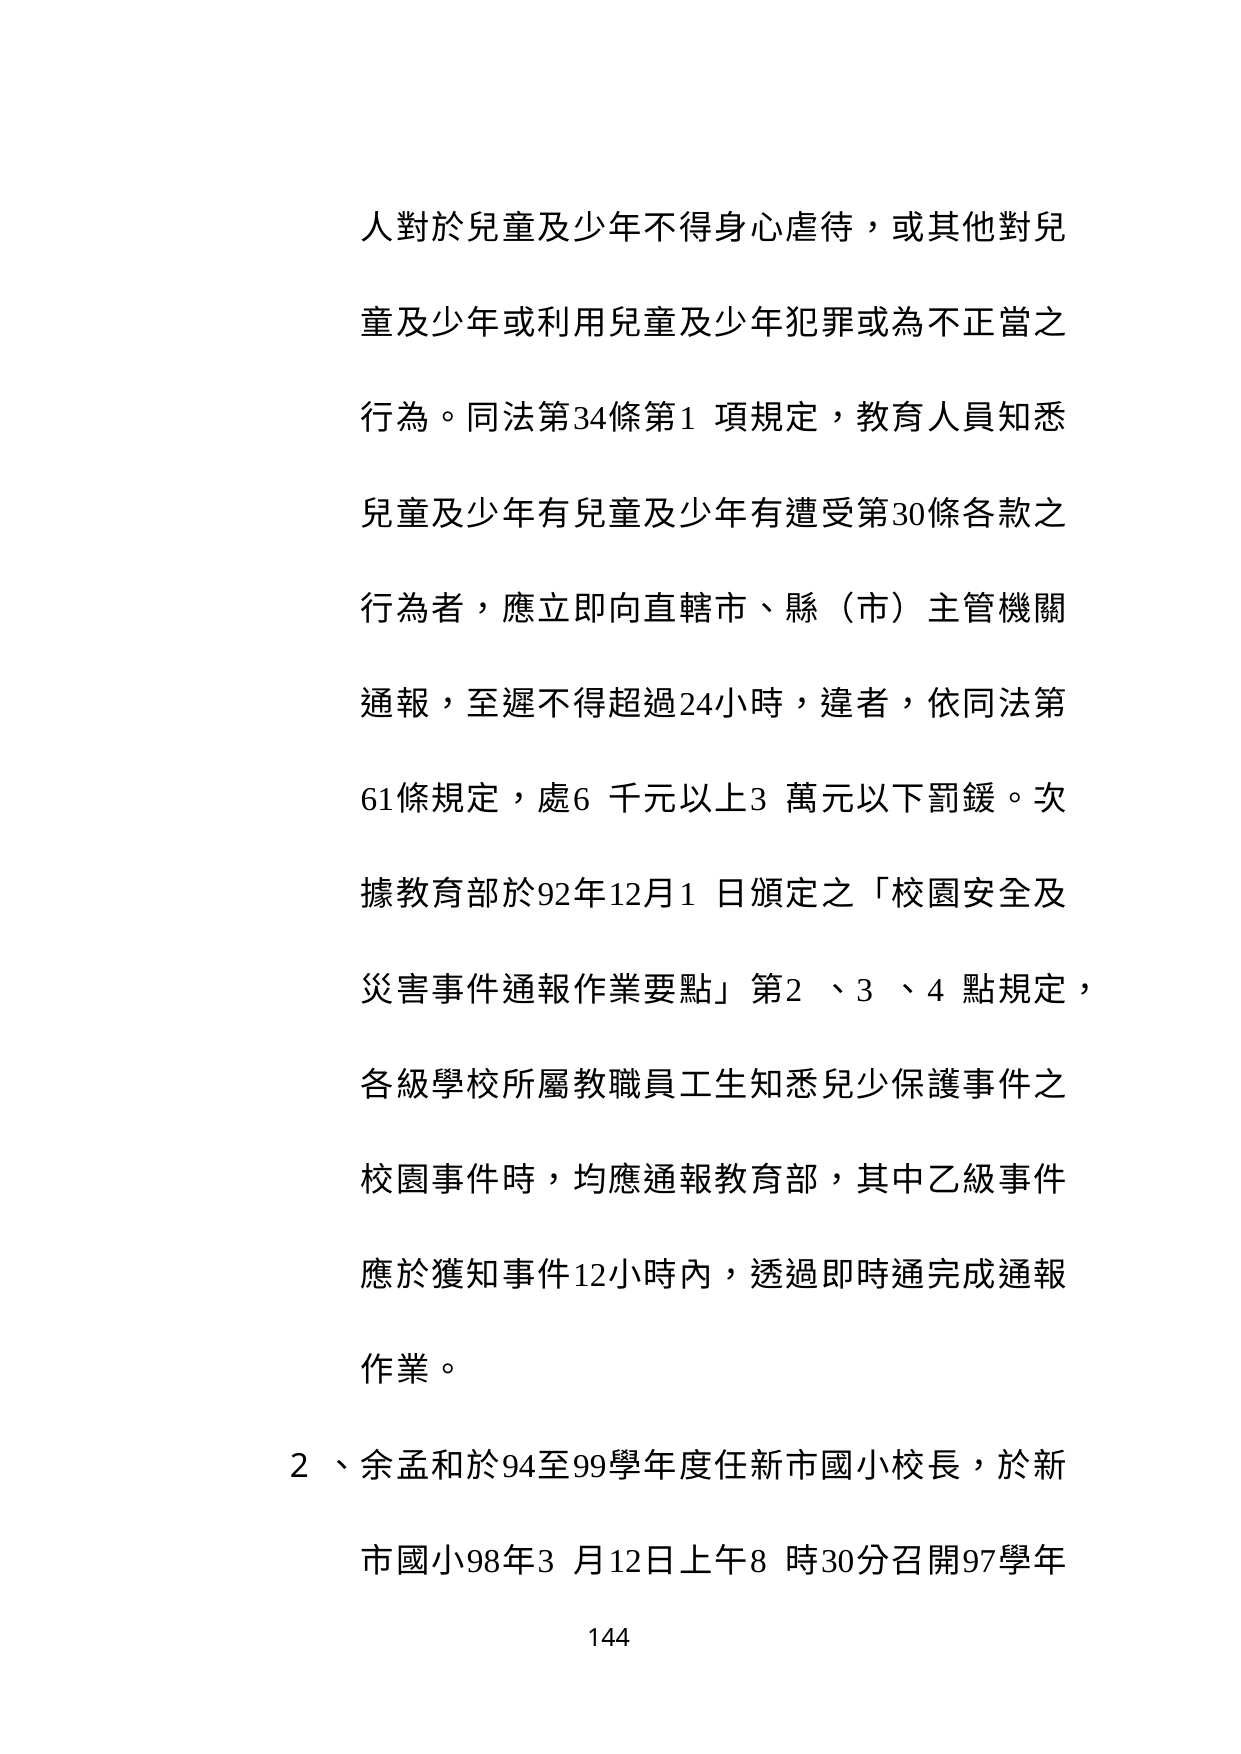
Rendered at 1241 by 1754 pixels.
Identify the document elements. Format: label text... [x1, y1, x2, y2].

subtitle 余孟和於94至99學年度任新市國小校長，於新市國小98年3月12日上午8時30分召開97學年度第3次教師評議委員會(下稱教評會)擔任主持人，該次會議紀錄摘述如下： [272, 1415, 1069, 1605]
